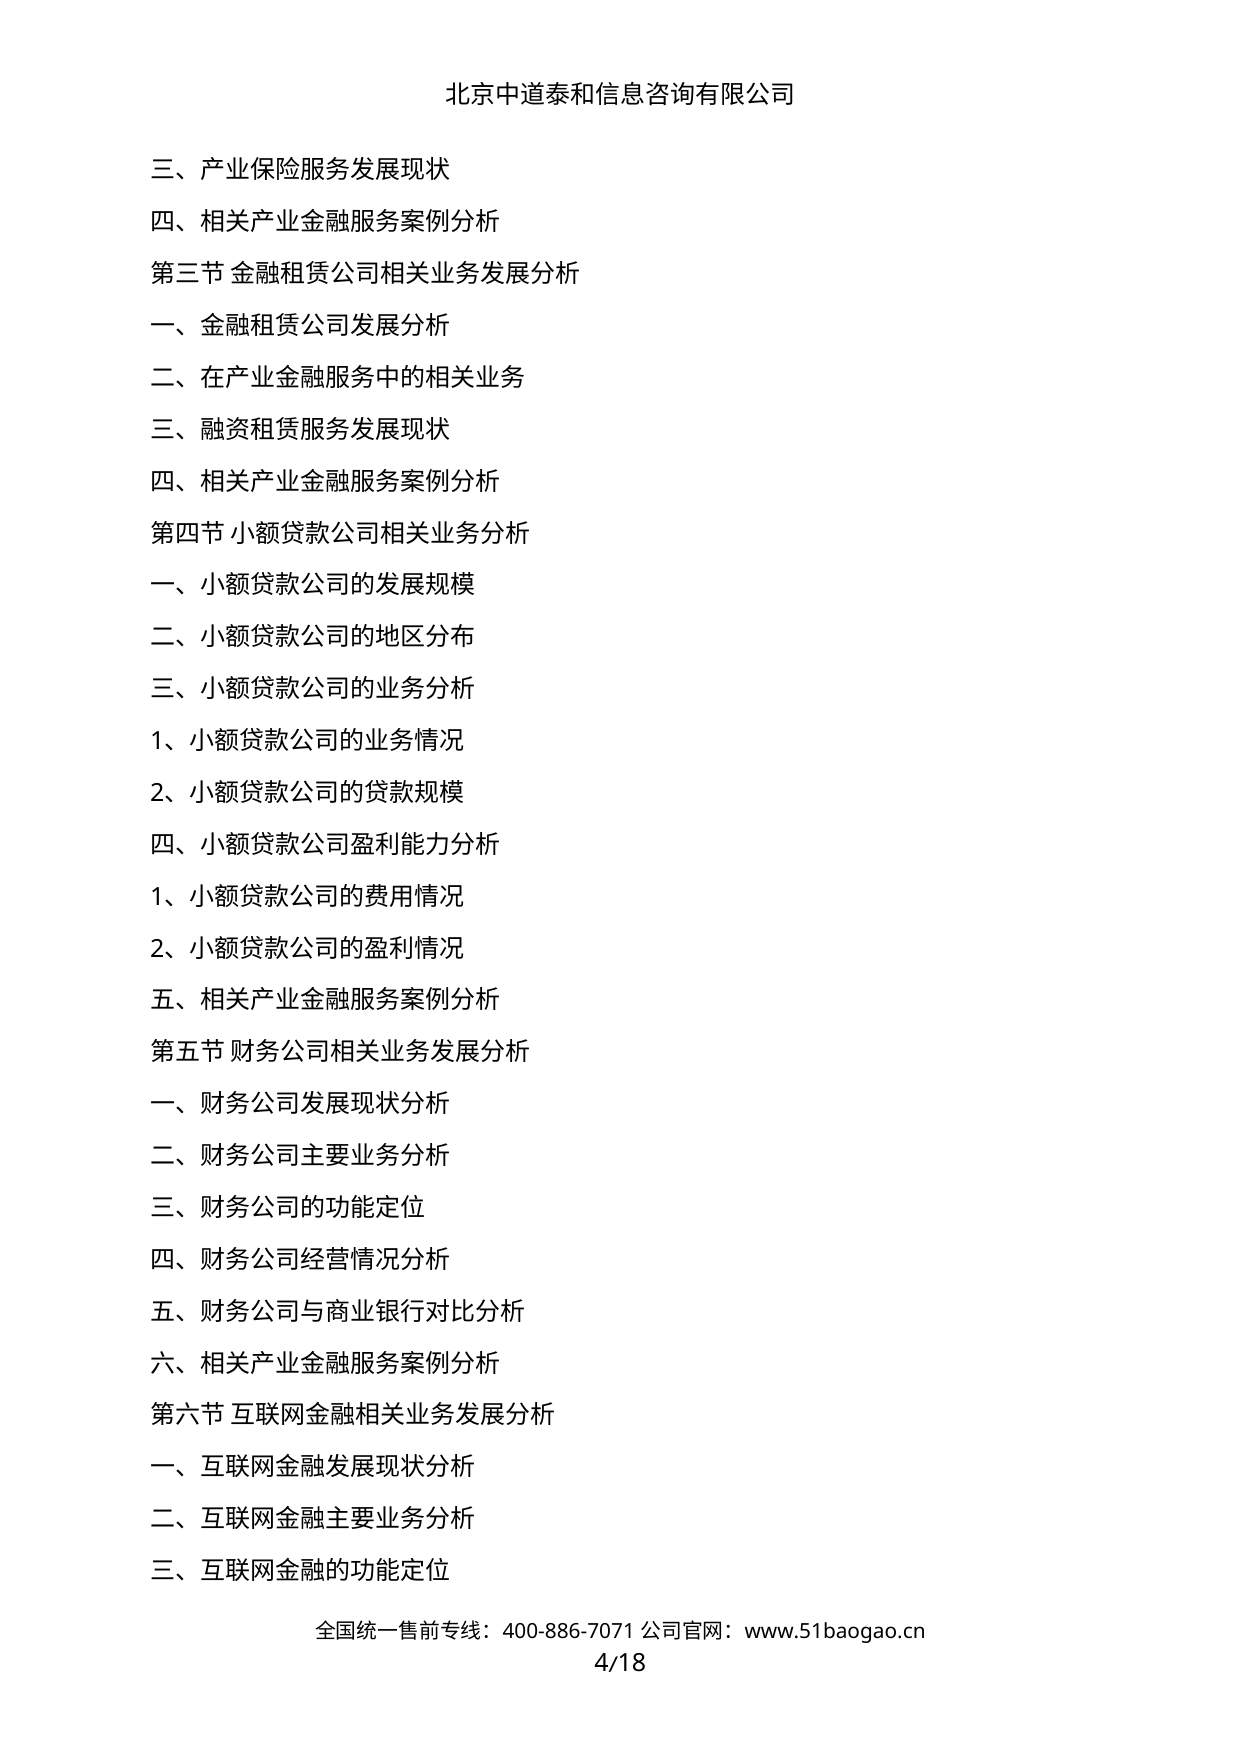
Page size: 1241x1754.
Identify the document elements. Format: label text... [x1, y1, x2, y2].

text 四、相关产业金融服务案例分析 [150, 461, 1090, 497]
text 四、小额贷款公司盈利能力分析 [150, 824, 1090, 861]
text 二、小额贷款公司的地区分布 [150, 617, 1090, 653]
text 五、财务公司与商业银行对比分析 [150, 1291, 1090, 1327]
text 二、互联网金融主要业务分析 [150, 1499, 1090, 1535]
text 2、小额贷款公司的盈利情况 [150, 928, 1090, 964]
text 四、财务公司经营情况分析 [150, 1239, 1090, 1276]
text 一、财务公司发展现状分析 [150, 1084, 1090, 1120]
text 一、互联网金融发展现状分析 [150, 1447, 1090, 1483]
text 第三节 金融租赁公司相关业务发展分析 [150, 254, 1090, 290]
text 五、相关产业金融服务案例分析 [150, 980, 1090, 1016]
text 一、小额贷款公司的发展规模 [150, 565, 1090, 601]
text 三、融资租赁服务发展现状 [150, 409, 1090, 446]
text 二、在产业金融服务中的相关业务 [150, 357, 1090, 394]
text 四、相关产业金融服务案例分析 [150, 202, 1090, 238]
text 1、小额贷款公司的费用情况 [150, 876, 1090, 912]
text 三、财务公司的功能定位 [150, 1187, 1090, 1224]
text 第五节 财务公司相关业务发展分析 [150, 1032, 1090, 1068]
text 2、小额贷款公司的贷款规模 [150, 772, 1090, 809]
text 三、产业保险服务发展现状 [150, 150, 1090, 186]
text 二、财务公司主要业务分析 [150, 1136, 1090, 1172]
text 三、小额贷款公司的业务分析 [150, 669, 1090, 705]
text 第六节 互联网金融相关业务发展分析 [150, 1395, 1090, 1431]
text 第四节 小额贷款公司相关业务分析 [150, 513, 1090, 549]
text 1、小额贷款公司的业务情况 [150, 721, 1090, 757]
text 六、相关产业金融服务案例分析 [150, 1343, 1090, 1379]
text 三、互联网金融的功能定位 [150, 1551, 1090, 1587]
text 一、金融租赁公司发展分析 [150, 306, 1090, 342]
